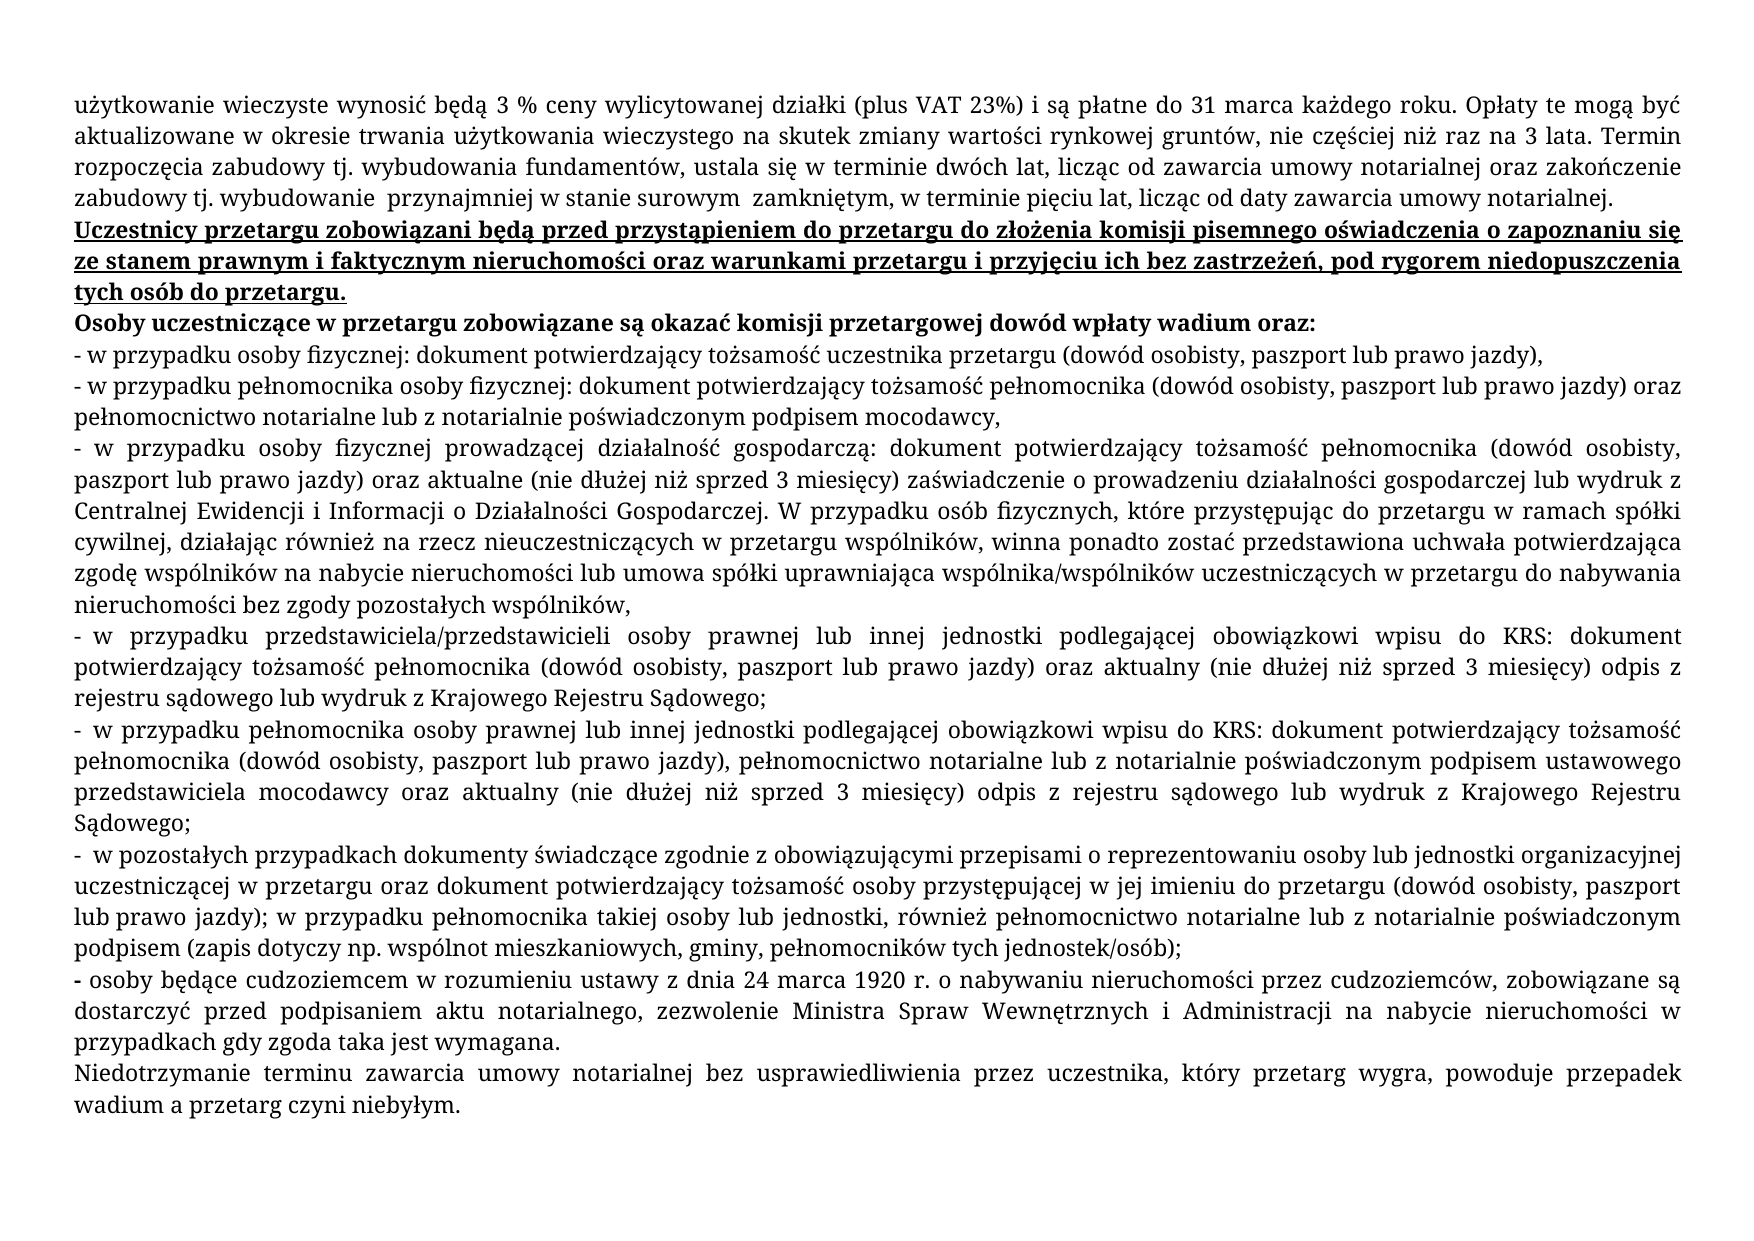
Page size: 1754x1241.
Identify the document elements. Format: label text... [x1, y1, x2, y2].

text - w przypadku przedstawiciela/przedstawicieli osoby prawnej lub innej jednostki podlegającej obowiązkowi wpisu do KRS: dokument potwierdzający tożsamość pełnomocnika (dowód osobisty, paszport lub prawo jazdy) oraz aktualny (nie dłużej niż sprzed 3 miesięcy) odpis z rejestru sądowego lub wydruk z Krajowego Rejestru Sądowego; [74, 620, 1683, 714]
text - w przypadku osoby fizycznej prowadzącej działalność gospodarczą: dokument potwierdzający tożsamość pełnomocnika (dowód osobisty, paszport lub prawo jazdy) oraz aktualne (nie dłużej niż sprzed 3 miesięcy) zaświadczenie o prowadzeniu działalności gospodarczej lub wydruk z Centralnej Ewidencji i Informacji o Działalności Gospodarczej. W przypadku osób fizycznych, które przystępując do przetargu w ramach spółki cywilnej, działając również na rzecz nieuczestniczących w przetargu wspólników, winna ponadto zostać przedstawiona uchwała potwierdzająca zgodę wspólników na nabycie nieruchomości lub umowa spółki uprawniająca wspólnika/wspólników uczestniczących w przetargu do nabywania nieruchomości bez zgody pozostałych wspólników, [74, 432, 1683, 620]
text - osoby będące cudzoziemcem w rozumieniu ustawy z dnia 24 marca 1920 r. o nabywaniu nieruchomości przez cudzoziemców, zobowiązane są dostarczyć przed podpisaniem aktu notarialnego, zezwolenie Ministra Spraw Wewnętrznych i Administracji na nabycie nieruchomości w przypadkach gdy zgoda taka jest wymagana. [74, 964, 1683, 1057]
text Niedotrzymanie terminu zawarcia umowy notarialnej bez usprawiedliwienia przez uczestnika, który przetarg wygra, powoduje przepadek wadium a przetarg czyni niebyłym. [74, 1057, 1683, 1120]
text - w przypadku osoby fizycznej: dokument potwierdzający tożsamość uczestnika przetargu (dowód osobisty, paszport lub prawo jazdy), [74, 339, 1683, 370]
text - w przypadku pełnomocnika osoby fizycznej: dokument potwierdzający tożsamość pełnomocnika (dowód osobisty, paszport lub prawo jazdy) oraz pełnomocnictwo notarialne lub z notarialnie poświadczonym podpisem mocodawcy, [74, 370, 1683, 432]
text Osoby uczestniczące w przetargu zobowiązane są okazać komisji przetargowej dowód wpłaty wadium oraz: [74, 307, 1683, 339]
text - w pozostałych przypadkach dokumenty świadczące zgodnie z obowiązującymi przepisami o reprezentowaniu osoby lub jednostki organizacyjnej uczestniczącej w przetargu oraz dokument potwierdzający tożsamość osoby przystępującej w jej imieniu do przetargu (dowód osobisty, paszport lub prawo jazdy); w przypadku pełnomocnika takiej osoby lub jednostki, również pełnomocnictwo notarialne lub z notarialnie poświadczonym podpisem (zapis dotyczy np. wspólnot mieszkaniowych, gminy, pełnomocników tych jednostek/osób); [74, 839, 1683, 964]
text - w przypadku pełnomocnika osoby prawnej lub innej jednostki podlegającej obowiązkowi wpisu do KRS: dokument potwierdzający tożsamość pełnomocnika (dowód osobisty, paszport lub prawo jazdy), pełnomocnictwo notarialne lub z notarialnie poświadczonym podpisem ustawowego przedstawiciela mocodawcy oraz aktualny (nie dłużej niż sprzed 3 miesięcy) odpis z rejestru sądowego lub wydruk z Krajowego Rejestru Sądowego; [74, 714, 1683, 839]
text Uczestnicy przetargu zobowiązani będą przed przystąpieniem do przetargu do złożenia komisji pisemnego oświadczenia o zapoznaniu się ze stanem prawnym i faktycznym nieruchomości oraz warunkami przetargu i przyjęciu ich bez zastrzeżeń, pod rygorem niedopuszczenia tych osób do przetargu. [74, 242, 1683, 307]
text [74, 89, 1683, 214]
text Uczestnicy przetargu zobowiązani będą przed przystąpieniem do przetargu do złożenia komisji pisemnego oświadczenia o zapoznaniu się ze stanem prawnym i faktycznym nieruchomości oraz warunkami przetargu i przyjęciu ich bez zastrzeżeń, pod rygorem niedopuszczenia tych osób do przetargu. [74, 214, 1683, 240]
